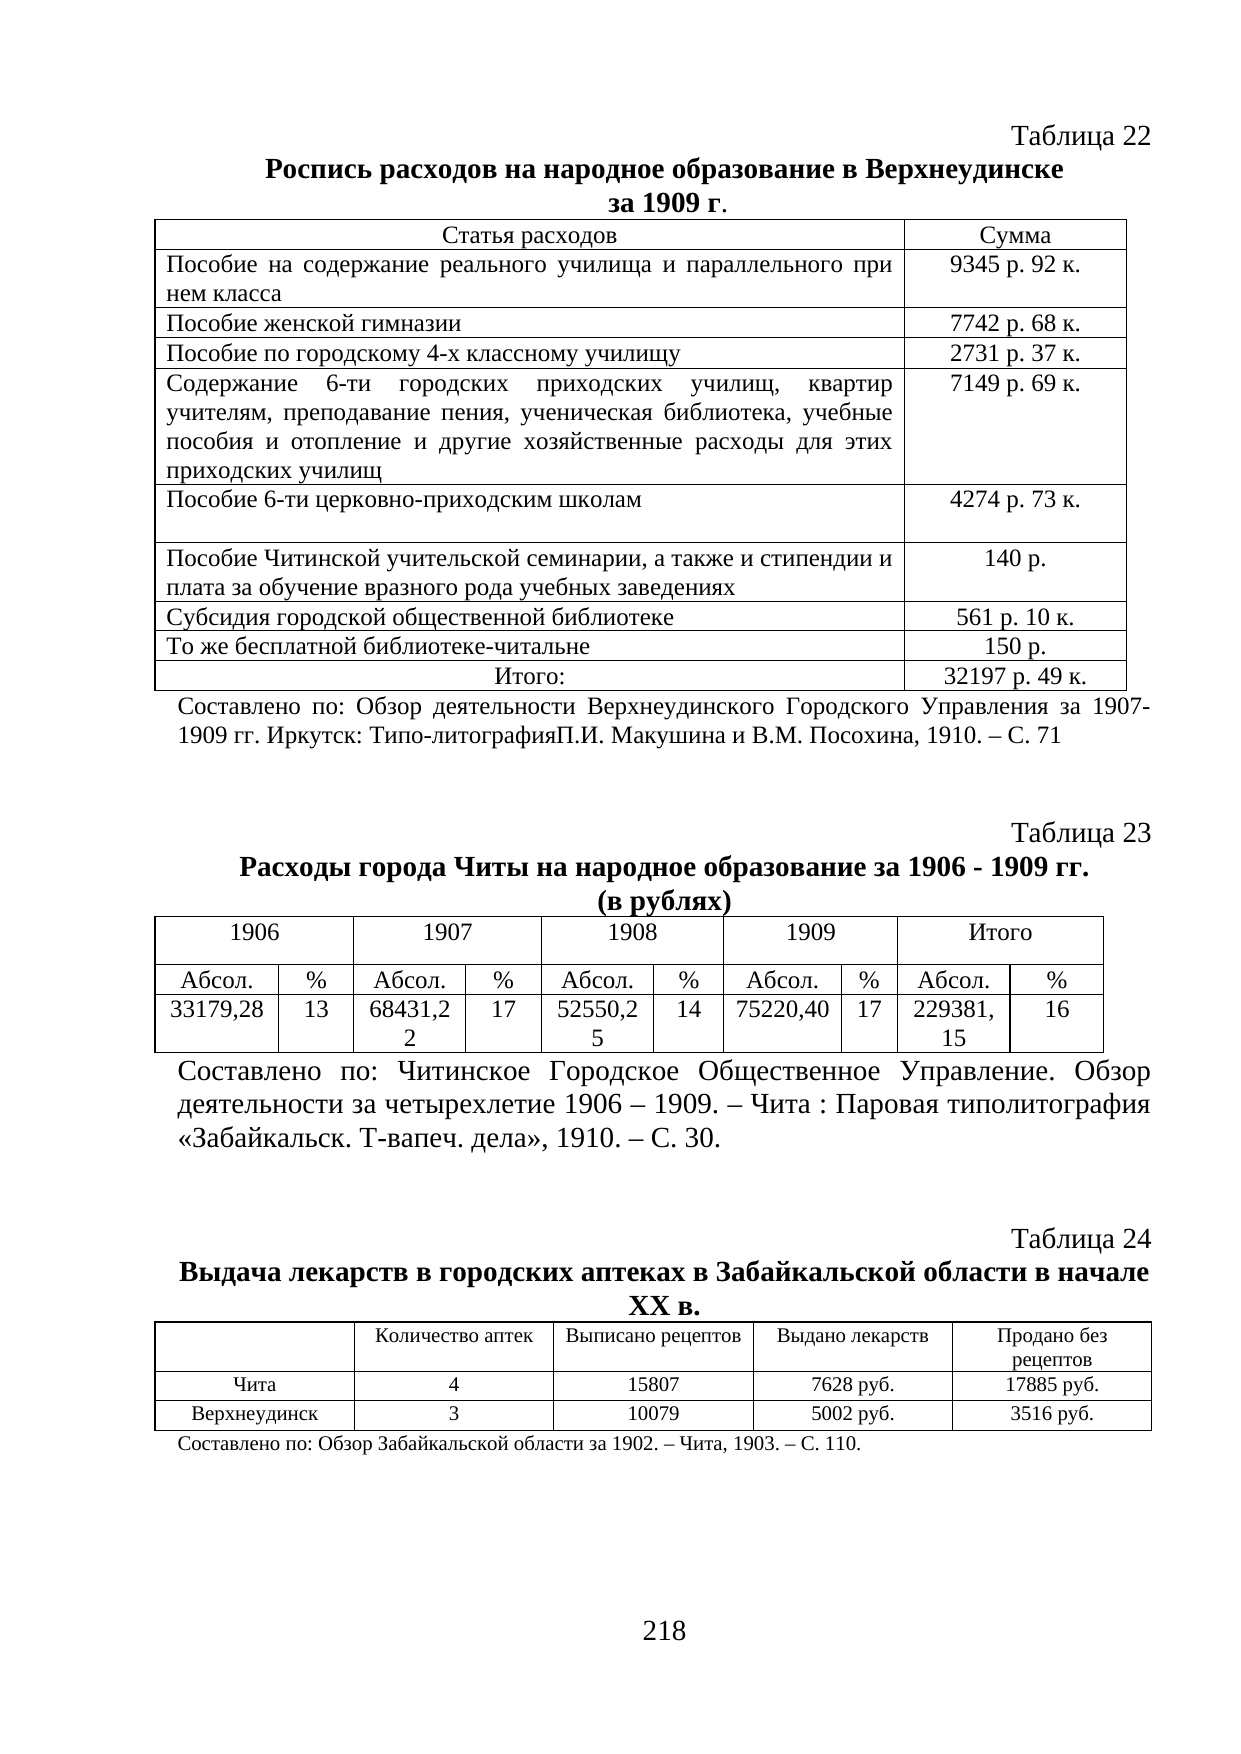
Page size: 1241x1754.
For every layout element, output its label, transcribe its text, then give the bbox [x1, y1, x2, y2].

text Таблица 22 [177, 118, 1152, 152]
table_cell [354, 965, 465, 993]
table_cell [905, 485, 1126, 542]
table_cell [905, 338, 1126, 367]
text Выдача лекарств в городских аптеках в Забайкальской области в начале ХХ в. [177, 1254, 1152, 1321]
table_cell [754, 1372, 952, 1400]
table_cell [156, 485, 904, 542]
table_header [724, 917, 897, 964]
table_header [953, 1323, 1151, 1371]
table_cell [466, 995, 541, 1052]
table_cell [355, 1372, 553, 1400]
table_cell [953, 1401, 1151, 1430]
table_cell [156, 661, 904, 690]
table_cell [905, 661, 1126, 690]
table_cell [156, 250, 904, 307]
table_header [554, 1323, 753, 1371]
text (в рублях) [177, 883, 1152, 916]
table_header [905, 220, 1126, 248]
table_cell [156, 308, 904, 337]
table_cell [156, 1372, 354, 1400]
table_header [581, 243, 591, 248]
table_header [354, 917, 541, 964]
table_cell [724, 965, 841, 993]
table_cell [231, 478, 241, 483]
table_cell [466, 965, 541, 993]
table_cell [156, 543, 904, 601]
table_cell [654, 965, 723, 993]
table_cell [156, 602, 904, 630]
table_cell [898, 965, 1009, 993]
text Таблица 24 [177, 1221, 1152, 1254]
text Составлено по: Читинское Городское Общественное Управление. Обзор деятельности за четырехлетие 1906 – 1909. – Чита : Паровая типолитография «Забайкальск. Т-вапеч. дела», 1910. – С. 30. [177, 1053, 1152, 1154]
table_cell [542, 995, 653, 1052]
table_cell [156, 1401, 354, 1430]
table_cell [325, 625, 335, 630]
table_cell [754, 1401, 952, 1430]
text Составлено по: Обзор Забайкальской области за 1902. – Чита, 1903. – С. 110. [177, 1431, 1152, 1455]
text Составлено по: Обзор деятельности Верхнеудинского Городского Управления за 1907-1909 гг. Иркутск: Типо-литографияП.И. Макушина и В.М. Посохина, 1910. – С. 71 [177, 691, 1152, 748]
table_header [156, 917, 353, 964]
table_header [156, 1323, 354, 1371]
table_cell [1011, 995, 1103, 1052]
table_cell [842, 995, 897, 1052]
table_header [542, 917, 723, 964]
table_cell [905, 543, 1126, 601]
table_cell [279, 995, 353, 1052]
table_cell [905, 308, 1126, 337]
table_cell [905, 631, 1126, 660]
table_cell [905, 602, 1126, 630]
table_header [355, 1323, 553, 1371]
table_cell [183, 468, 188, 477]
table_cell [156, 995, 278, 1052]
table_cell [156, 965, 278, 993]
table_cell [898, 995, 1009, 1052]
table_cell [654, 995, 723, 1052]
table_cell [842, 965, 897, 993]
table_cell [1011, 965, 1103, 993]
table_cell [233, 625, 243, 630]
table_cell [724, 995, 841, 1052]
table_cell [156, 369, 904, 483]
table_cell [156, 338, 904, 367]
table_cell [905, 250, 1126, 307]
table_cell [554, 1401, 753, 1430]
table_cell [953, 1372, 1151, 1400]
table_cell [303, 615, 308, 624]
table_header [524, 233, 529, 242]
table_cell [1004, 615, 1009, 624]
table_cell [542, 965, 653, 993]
text Таблица 23 [177, 816, 1152, 849]
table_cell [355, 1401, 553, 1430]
text Роспись расходов на народное образование в Верхнеудинске [177, 152, 1152, 185]
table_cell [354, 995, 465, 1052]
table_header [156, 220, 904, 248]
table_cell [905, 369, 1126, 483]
text Расходы города Читы на народное образование за 1906 - 1909 гг. [177, 849, 1152, 883]
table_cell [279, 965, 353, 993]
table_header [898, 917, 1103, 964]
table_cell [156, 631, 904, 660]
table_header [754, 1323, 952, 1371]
text за 1909 г. [177, 185, 1152, 219]
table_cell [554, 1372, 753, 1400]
